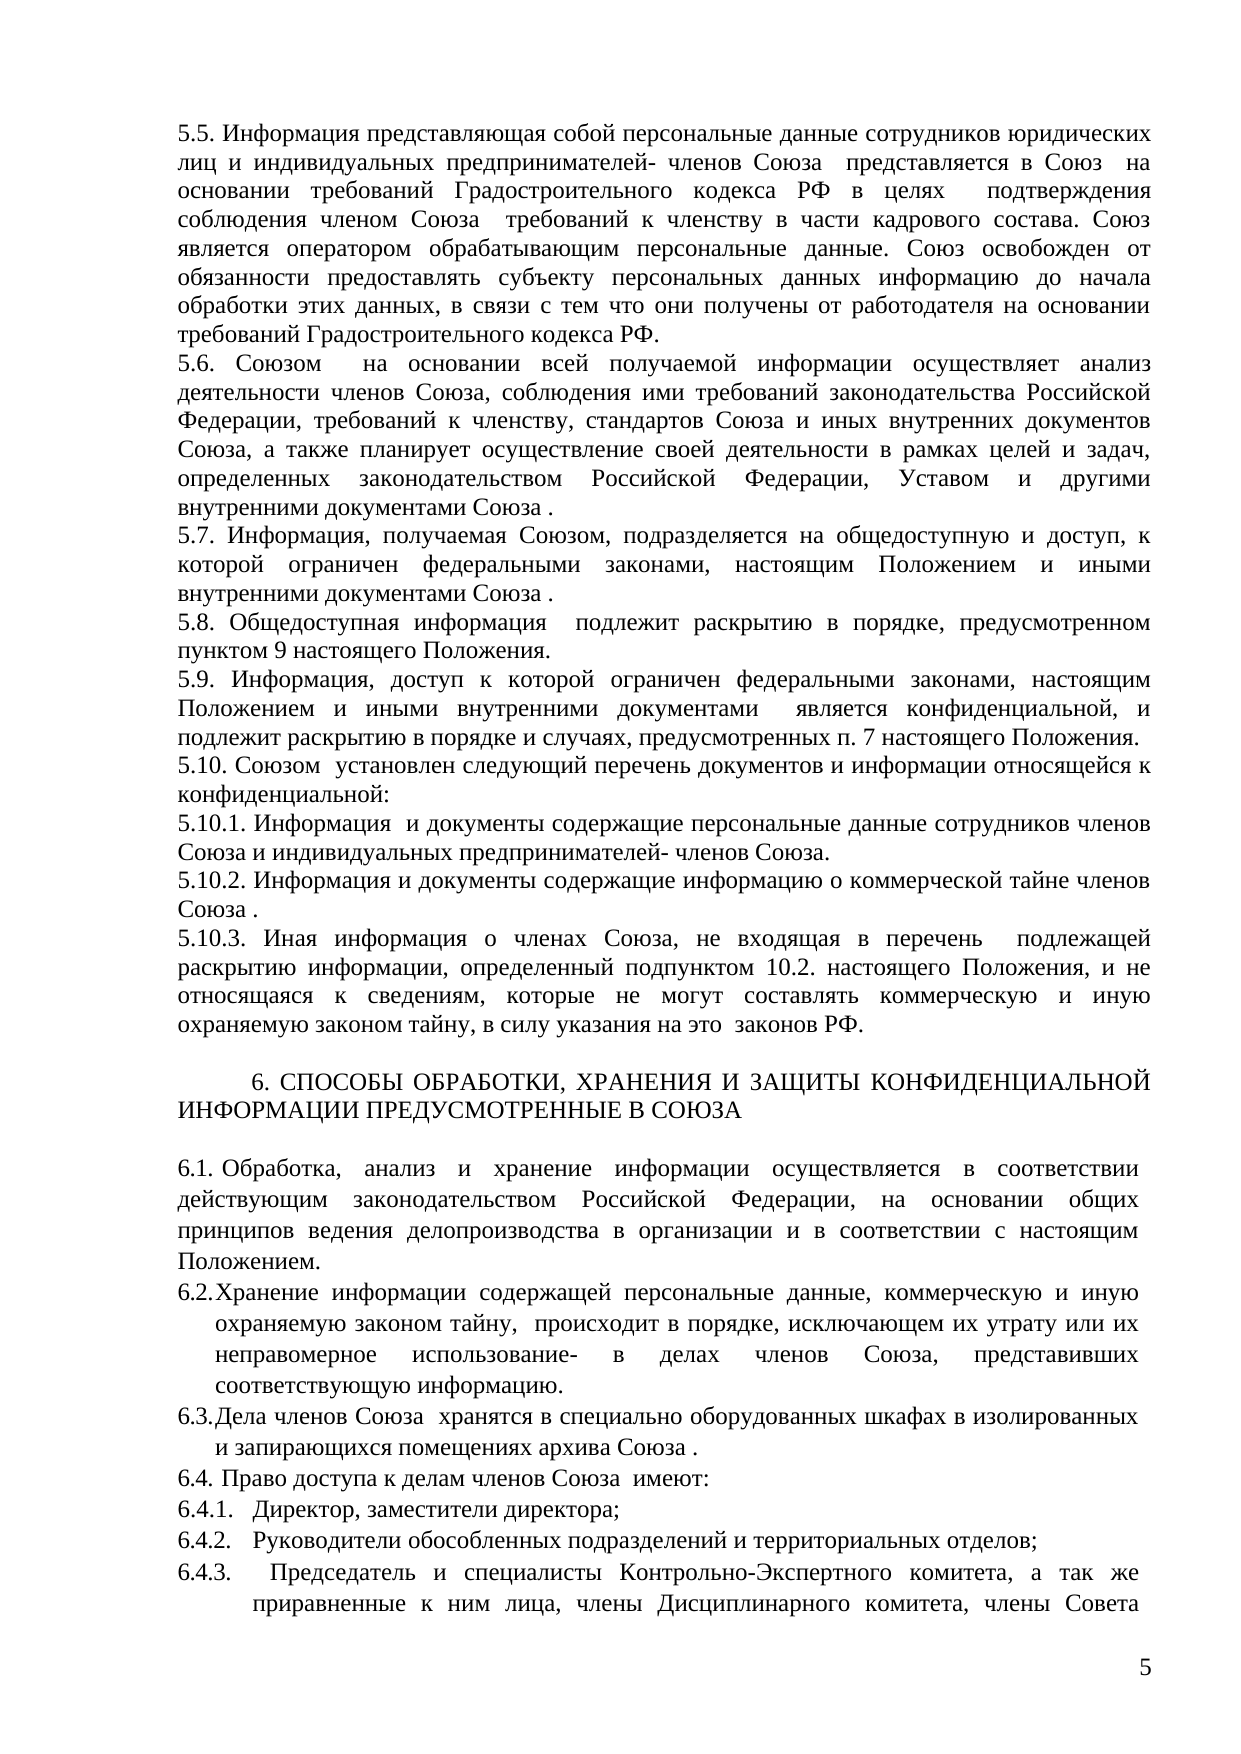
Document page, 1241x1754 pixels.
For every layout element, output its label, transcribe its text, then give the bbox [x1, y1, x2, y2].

text 5.10.2. Информация и документы содержащие информацию о коммерческой тайне членов Союза . [177, 866, 1152, 923]
list Право доступа к делам членов Союза имеют: [177, 1463, 1140, 1492]
text 5.6. Союзом на основании всей получаемой информации осуществляет анализ деятельности членов Союза, соблюдения ими требований законодательства Российской Федерации, требований к членству, стандартов Союза и иных внутренних документов Союза, а также планирует осуществление своей деятельности в рамках целей и задач, определенных законодательством Российской Федерации, Уставом и другими внутренними документами Союза . [177, 348, 1152, 521]
text 5.5. Информация представляющая собой персональные данные сотрудников юридических лиц и индивидуальных предпринимателей- членов Союза представляется в Союз на основании требований Градостроительного кодекса РФ в целях подтверждения соблюдения членом Союза требований к членству в части кадрового состава. Союз является оператором обрабатывающим персональные данные. Союз освобожден от обязанности предоставлять субъекту персональных данных информацию до начала обработки этих данных, в связи с тем что они получены от работодателя на основании требований Градостроительного кодекса РФ. [177, 118, 1152, 348]
list Дела членов Союза хранятся в специально оборудованных шкафах в изолированных и запирающихся помещениях архива Союза . [177, 1401, 1140, 1461]
list Директор, заместители директора; [177, 1494, 1140, 1523]
text 5.10.1. Информация и документы содержащие персональные данные сотрудников членов Союза и индивидуальных предпринимателей- членов Союза. [177, 808, 1152, 866]
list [177, 1557, 1140, 1616]
list Хранение информации содержащей персональные данные, коммерческую и иную охраняемую законом тайну, происходит в порядке, исключающем их утрату или их неправомерное использование- в делах членов Союза, представивших соответствующую информацию. [177, 1277, 1140, 1399]
list Руководители обособленных подразделений и территориальных отделов; [177, 1526, 1140, 1554]
text 5.9. Информация, доступ к которой ограничен федеральными законами, настоящим Положением и иными внутренними документами является конфиденциальной, и подлежит раскрытию в порядке и случаях, предусмотренных п. 7 настоящего Положения. [177, 664, 1152, 751]
text 5.8. Общедоступная информация подлежит раскрытию в порядке, предусмотренном пунктом 9 настоящего Положения. [177, 607, 1152, 664]
text 5.10.3. Иная информация о членах Союза, не входящая в перечень подлежащей раскрытию информации, определенный подпунктом 10.2. настоящего Положения, и не относящаяся к сведениям, которые не могут составлять коммерческую и иную охраняемую законом тайну, в силу указания на это законов РФ. [177, 923, 1152, 1038]
text 5.10. Союзом установлен следующий перечень документов и информации относящейся к конфиденциальной: [177, 751, 1152, 808]
list Обработка, анализ и хранение информации осуществляется в соответствии действующим законодательством Российской Федерации, на основании общих принципов ведения делопроизводства в организации и в соответствии с настоящим Положением. [177, 1153, 1140, 1275]
text 6. СПОСОБЫ ОБРАБОТКИ, ХРАНЕНИЯ И ЗАЩИТЫ КОНФИДЕНЦИАЛЬНОЙ ИНФОРМАЦИИ ПРЕДУСМОТРЕННЫЕ В СОЮЗА [177, 1067, 1152, 1124]
text 5.7. Информация, получаемая Союзом, подразделяется на общедоступную и доступ, к которой ограничен федеральными законами, настоящим Положением и иными внутренними документами Союза . [177, 521, 1152, 607]
